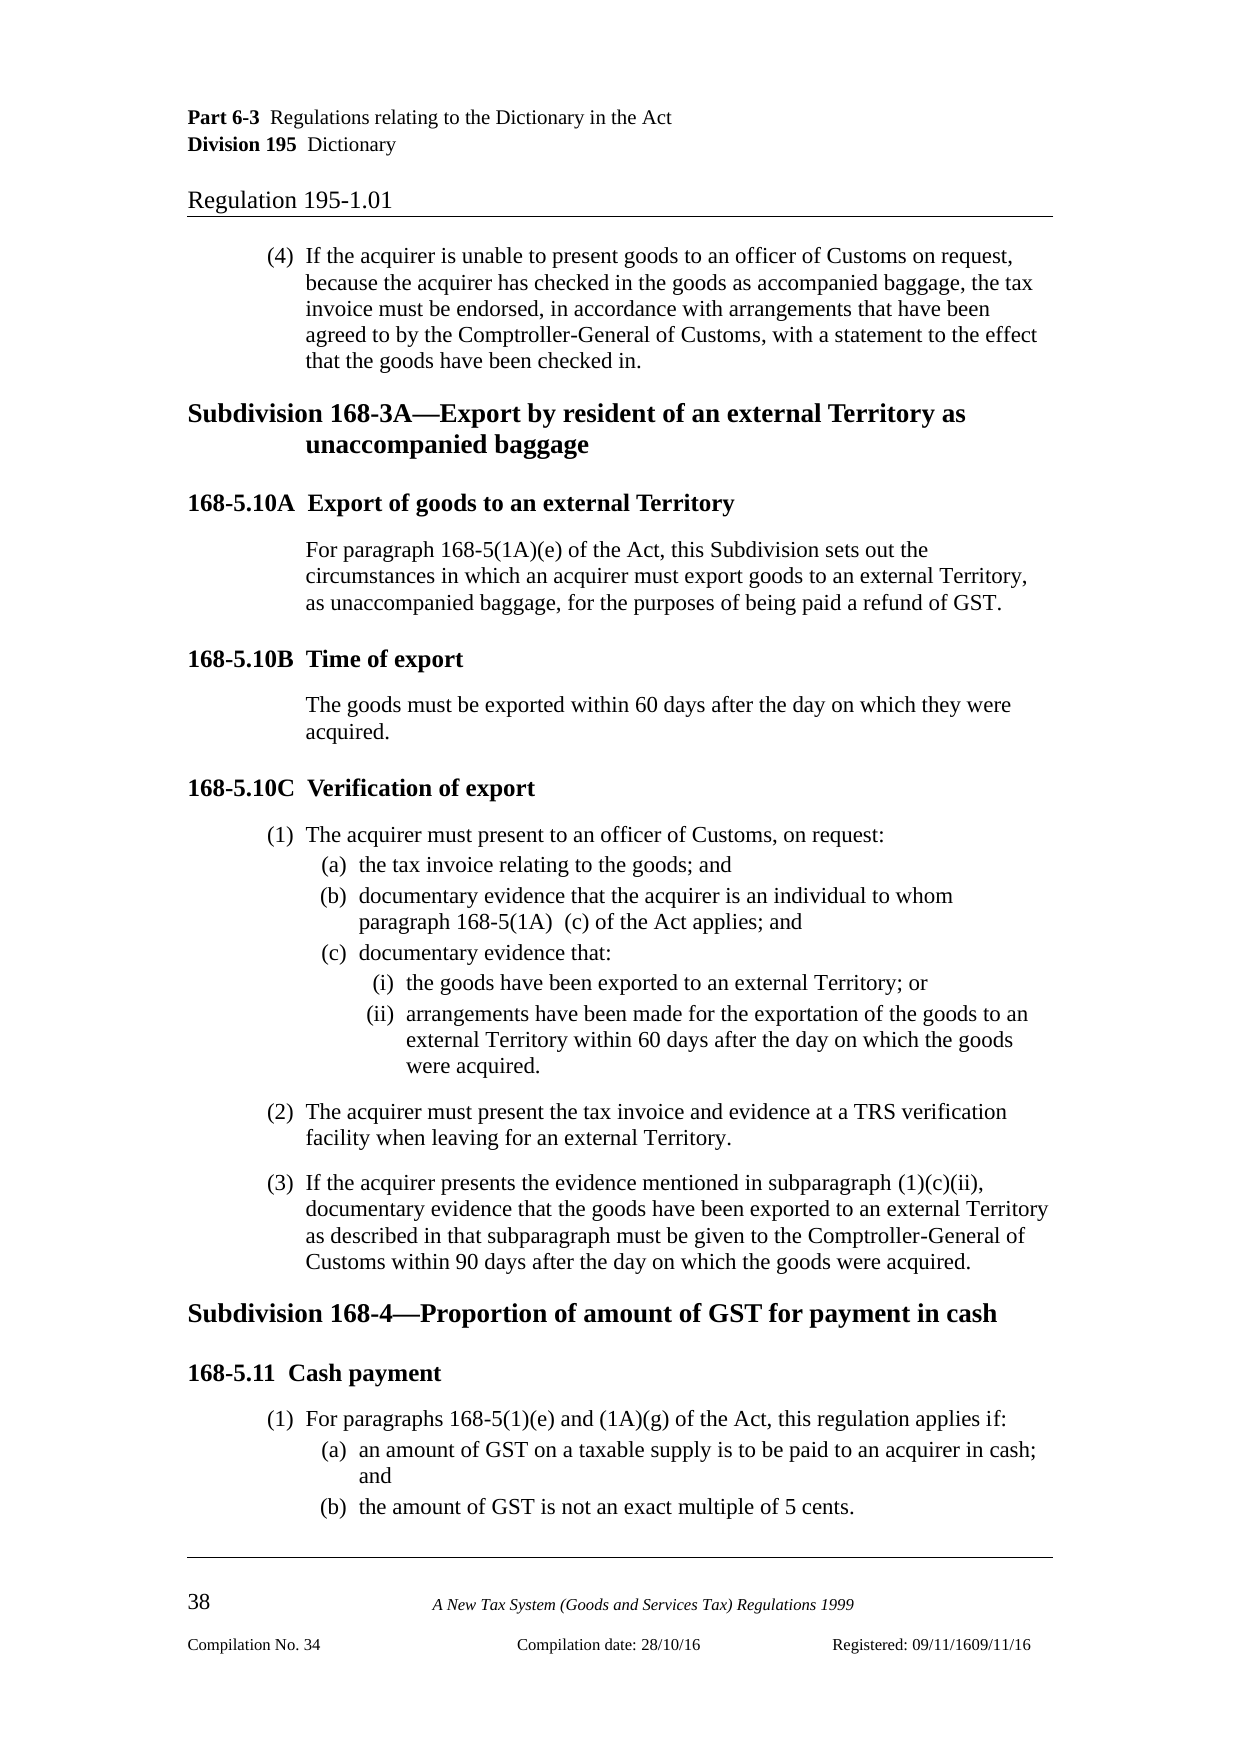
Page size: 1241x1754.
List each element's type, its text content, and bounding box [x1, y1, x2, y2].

text Subdivision 168-3A—Export by resident of an external Territory as unaccompanied baggage [187, 397, 1053, 459]
text (4) If the acquirer is unable to present goods to an officer of Customs on request, because the acquirer has checked in the goods as accompanied baggage, the tax invoice must be endorsed, in accordance with arrangements that have been agreed to by the Comptroller-General of Customs, with a statement to the effect that the goods have been checked in. [187, 242, 1053, 374]
text (ii) arrangements have been made for the exportation of the goods to an external Territory within 60 days after the day on which the goods were acquired. [187, 1000, 1053, 1079]
text 168-5.10A Export of goods to an external Territory [187, 488, 1053, 517]
text (b) the amount of GST is not an exact multiple of 5 cents. [187, 1493, 1053, 1519]
text (a) the tax invoice relating to the goods; and [187, 851, 1053, 878]
text (b) documentary evidence that the acquirer is an individual to whom paragraph 168-5(1A) (c) of the Act applies; and [187, 882, 1053, 935]
text Subdivision 168-4—Proportion of amount of GST for payment in cash [187, 1297, 1053, 1329]
text 168-5.10C Verification of export [187, 773, 1053, 802]
text (i) the goods have been exported to an external Territory; or [187, 969, 1053, 996]
text The goods must be exported within 60 days after the day on which they were acquired. [187, 692, 1053, 744]
text (c) documentary evidence that: [187, 939, 1053, 965]
text 168-5.10B Time of export [187, 644, 1053, 673]
text (1) The acquirer must present to an officer of Customs, on request: [187, 821, 1053, 847]
text 168-5.11 Cash payment [187, 1358, 1053, 1387]
text (a) an amount of GST on a taxable supply is to be paid to an acquirer in cash; and [187, 1436, 1053, 1488]
text (3) If the acquirer presents the evidence mentioned in subparagraph (1)(c)(ii), documentary evidence that the goods have been exported to an external Territory as described in that subparagraph must be given to the Comptroller-General of Customs within 90 days after the day on which the goods were acquired. [187, 1169, 1053, 1274]
text For paragraph 168-5(1A)(e) of the Act, this Subdivision sets out the circumstances in which an acquirer must export goods to an external Territory, as unaccompanied baggage, for the purposes of being paid a refund of GST. [187, 536, 1053, 615]
text (2) The acquirer must present the tax invoice and evidence at a TRS verification facility when leaving for an external Territory. [187, 1098, 1053, 1150]
text (1) For paragraphs 168-5(1)(e) and (1A)(g) of the Act, this regulation applies if: [187, 1405, 1053, 1432]
